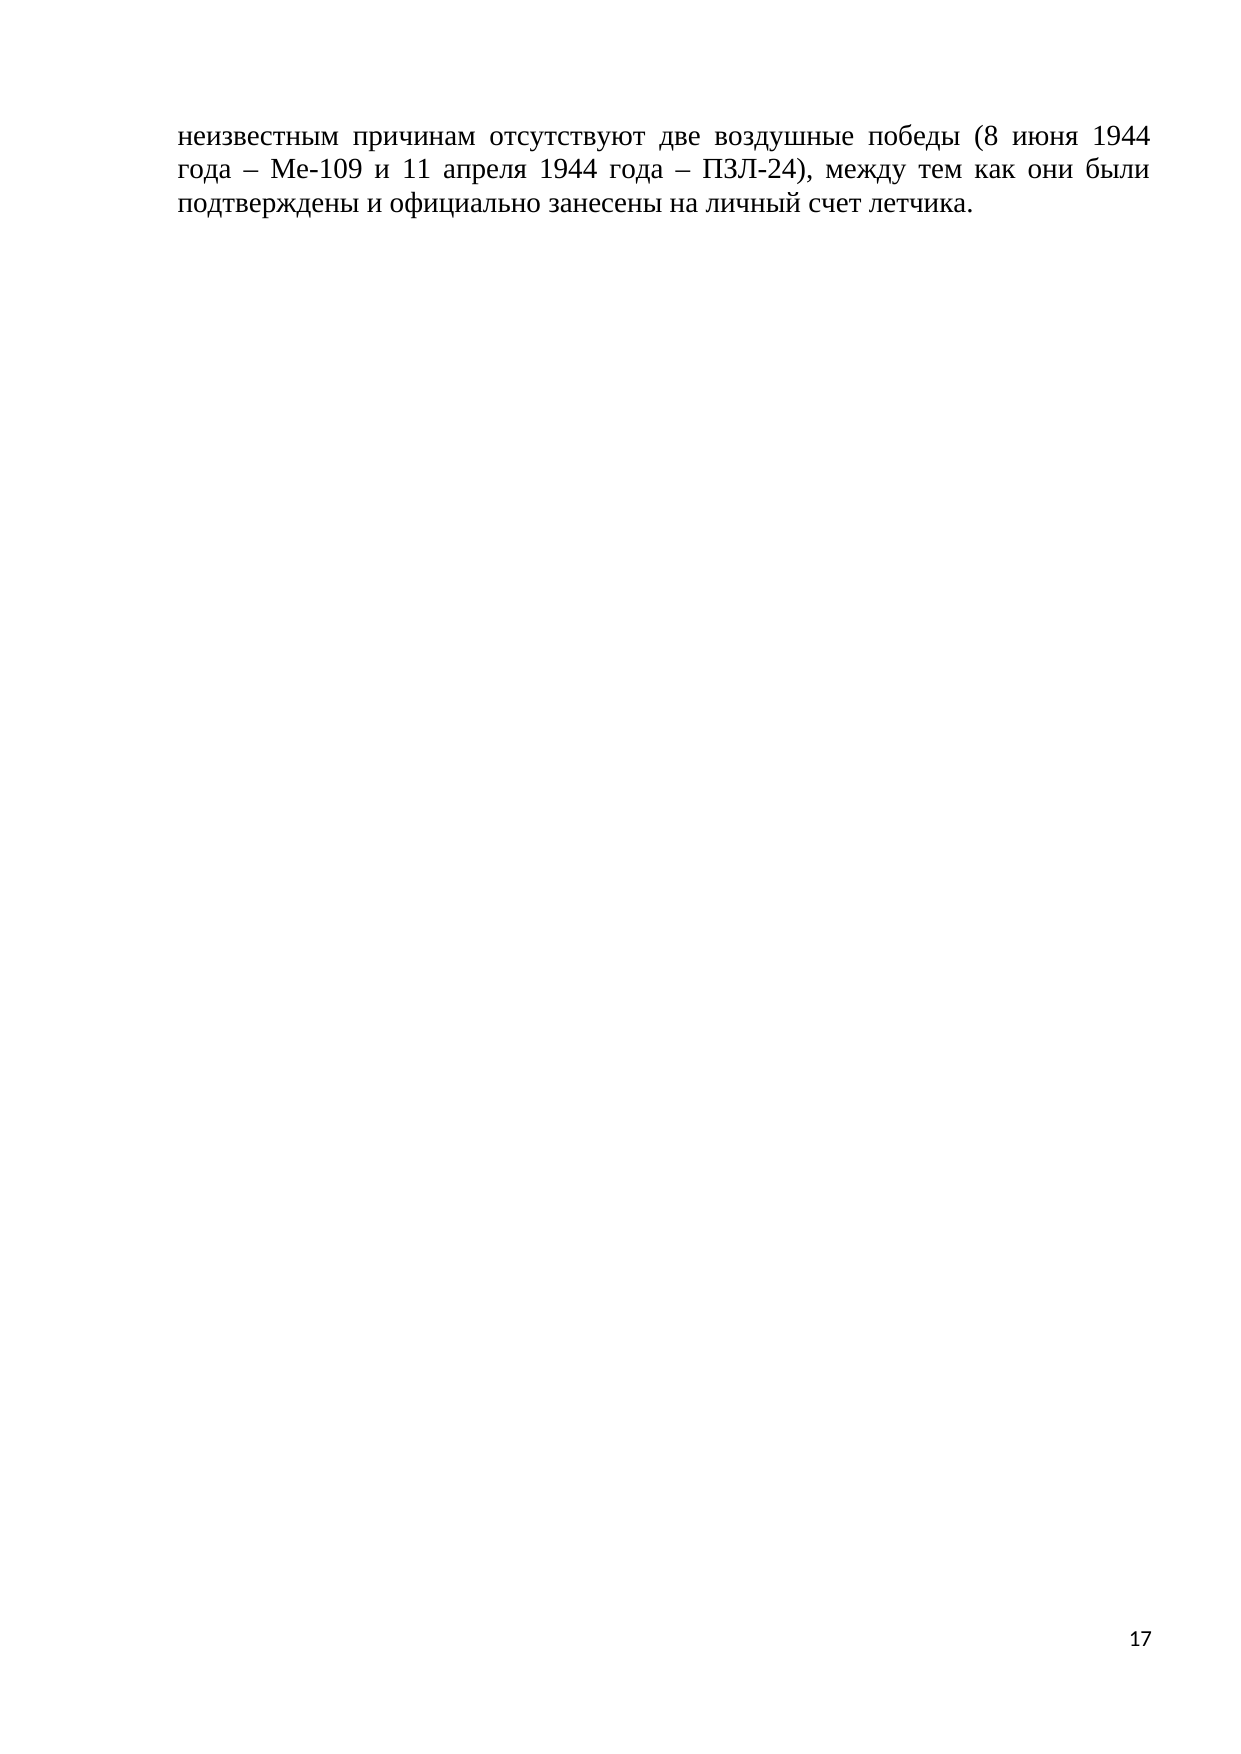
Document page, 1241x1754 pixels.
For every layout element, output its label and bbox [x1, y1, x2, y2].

text [177, 118, 1152, 219]
